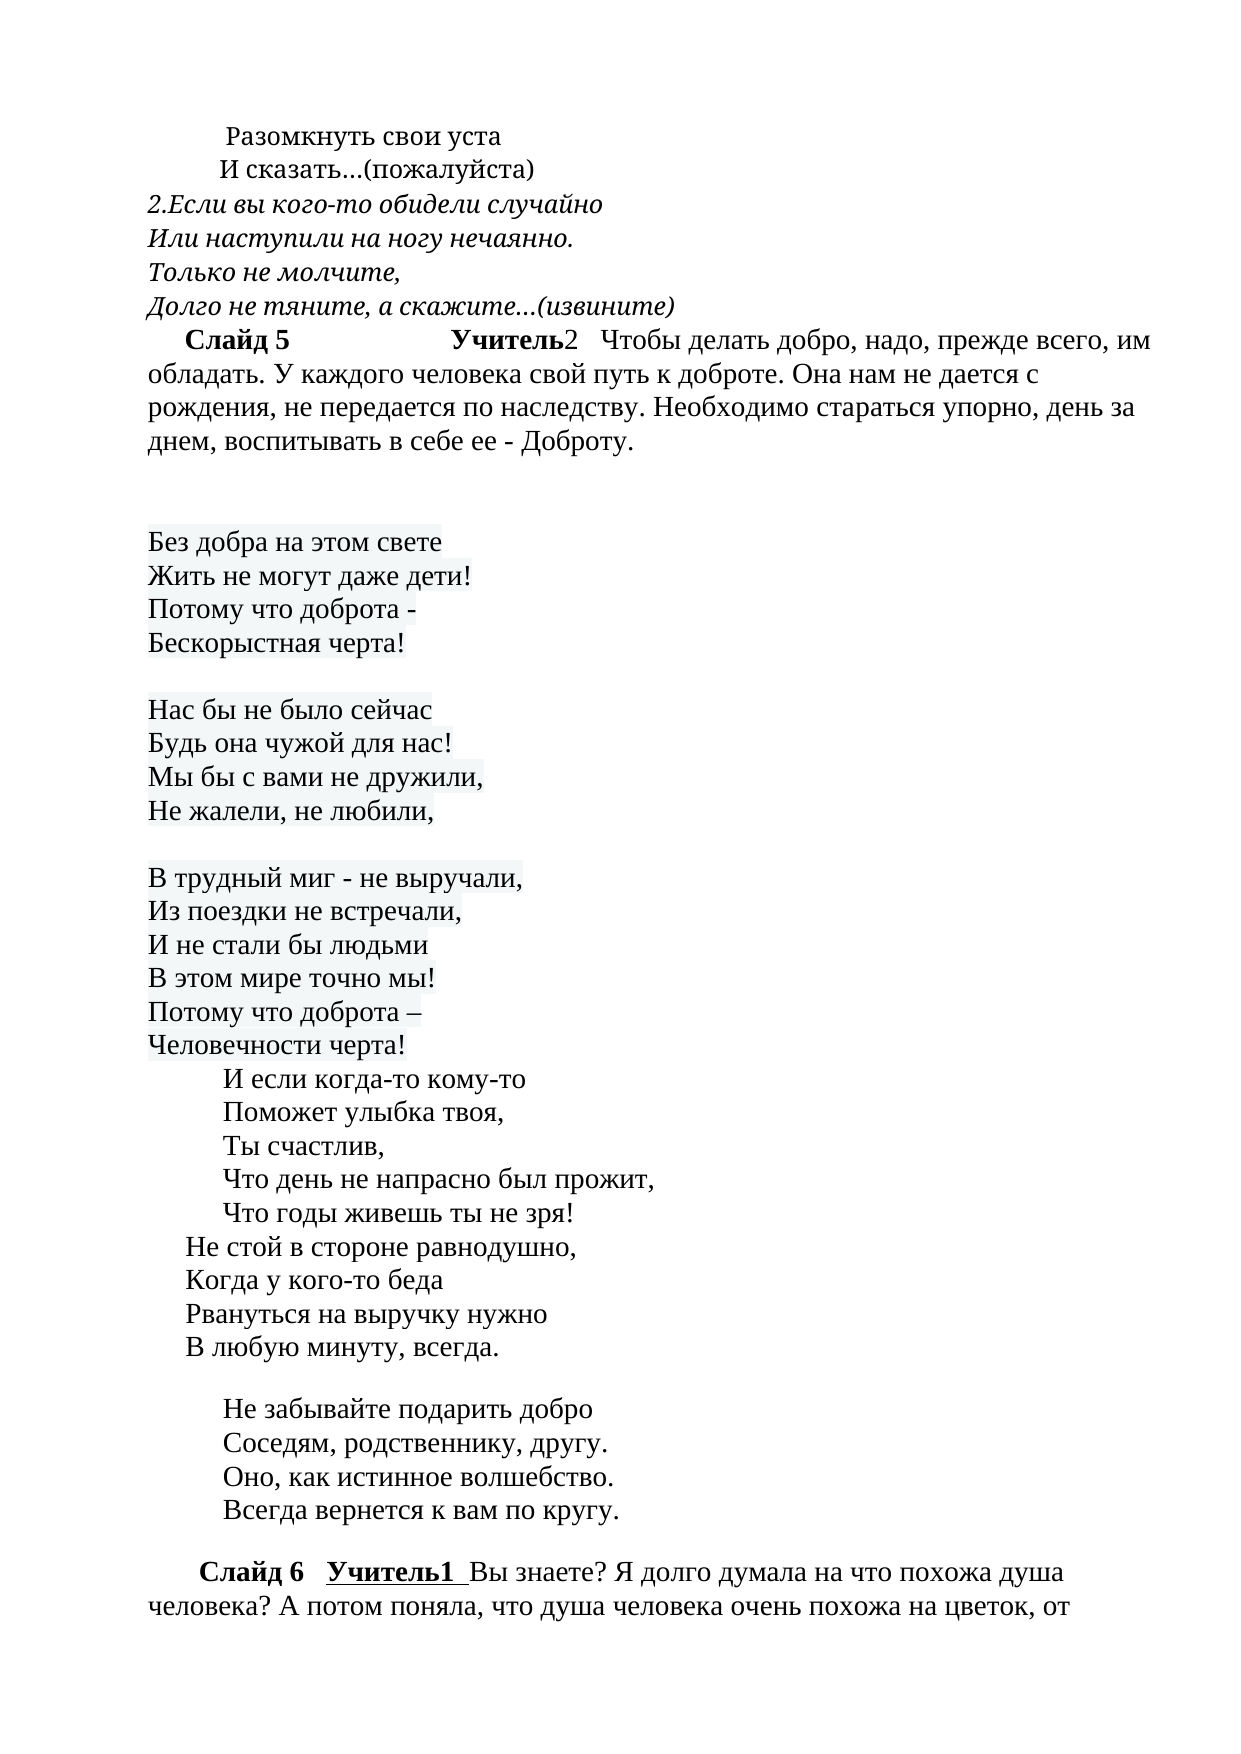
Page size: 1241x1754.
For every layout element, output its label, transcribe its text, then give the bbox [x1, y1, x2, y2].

text Долго не тяните, а скажите…(извините) [148, 288, 1152, 322]
text Только не молчите, [148, 254, 1152, 288]
text Не забывайте подарить добро Соседям, родственнику, другу. Оно, как истинное волшебство. Всегда вернется к вам по кругу. [593, 1392, 1152, 1526]
text 2.Если вы кого-то обидели случайно [148, 186, 1152, 220]
text Разомкнуть свои уста [148, 118, 1152, 152]
text И если когда-то кому-то Поможет улыбка твоя, Ты счастлив, Что день не напрасно был прожит, Что годы живешь ты не зря! [223, 1061, 1152, 1229]
text И сказать…(пожалуйста) [148, 152, 1152, 186]
text Слайд 5 Учитель2 Чтобы делать добро, надо, прежде всего, им обладать. У каждого человека свой путь к доброте. Она нам не дается с рождения, не передается по наследству. Необходимо стараться упорно, день за днем, воспитывать в себе ее - Доброту. [148, 322, 1152, 457]
text Не стой в стороне равнодушно, Когда у кого-то беда Рвануться на выручку нужно В любую минуту, всегда. [443, 1229, 1152, 1363]
text Без добра на этом свете Жить не могут даже дети! Потому что доброта - Бескорыстная черта! Нас бы не было сейчас Будь она чужой для нас! Мы бы с вами не дружили, Не жалели, не любили, В трудный миг - не выручали, Из поездки не встречали, И не стали бы людьми В этом мире точно мы! Потому что доброта – Человечности черта! [148, 524, 1152, 1061]
text Или наступили на ногу нечаянно. [148, 220, 1152, 254]
